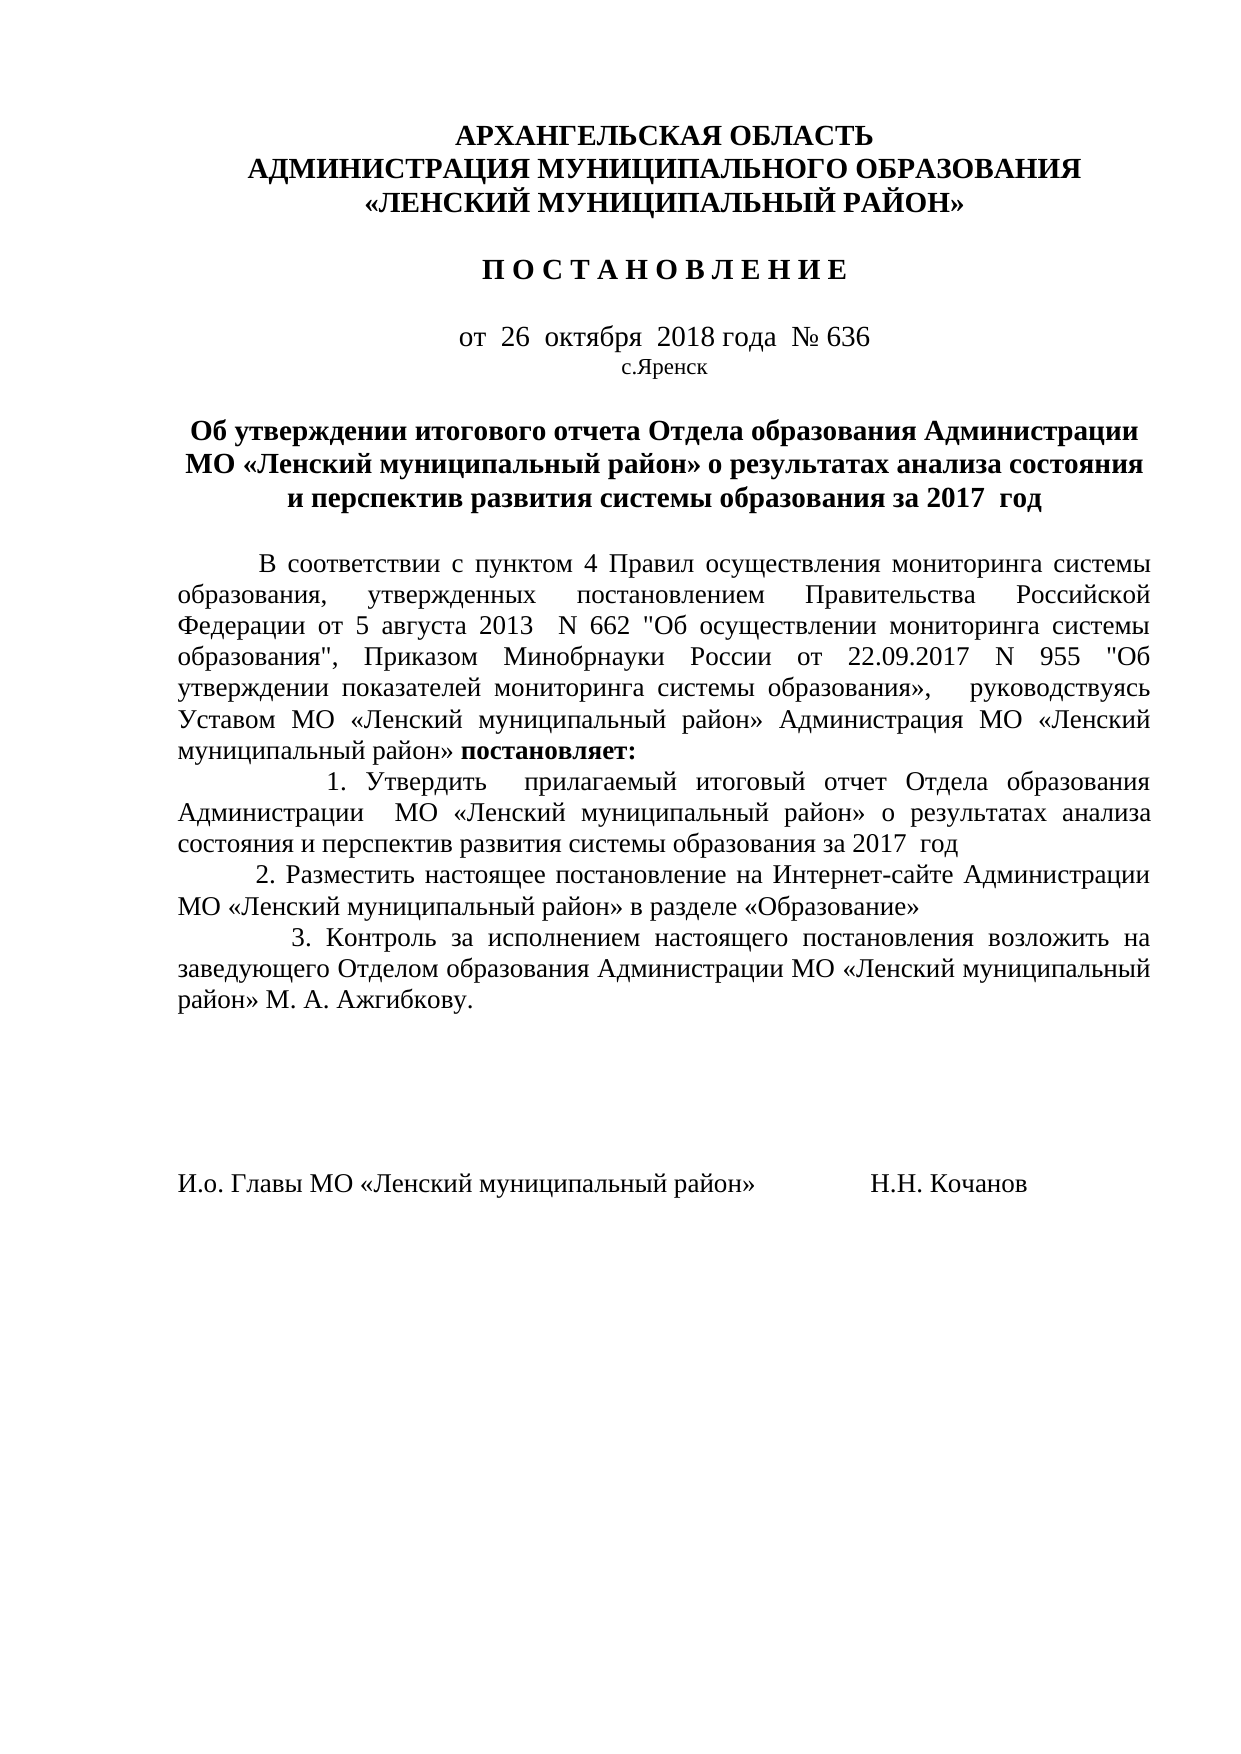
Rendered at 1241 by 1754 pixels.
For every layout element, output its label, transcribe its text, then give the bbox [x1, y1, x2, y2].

text 3. Контроль за исполнением настоящего постановления возложить на заведующего Отделом образования Администрации МО «Ленский муниципальный район» М. А. Ажгибкову. [177, 921, 1152, 1014]
text И.о. Главы МО «Ленский муниципальный район» Н.Н. Кочанов [177, 1167, 1152, 1199]
text с.Яренск [177, 353, 1152, 379]
text В соответствии с пунктом 4 Правил осуществления мониторинга системы образования, утвержденных постановлением Правительства Российской Федерации от 5 августа 2013 N 662 "Об осуществлении мониторинга системы образования", Приказом Минобрнауки России от 22.09.2017 N 955 "Об утверждении показателей мониторинга системы образования», руководствуясь Уставом МО «Ленский муниципальный район» Администрация МО «Ленский муниципальный район» постановляет: [177, 547, 1152, 765]
text 2. Разместить настоящее постановление на Интернет-сайте Администрации МО «Ленский муниципальный район» в разделе «Образование» [177, 858, 1152, 921]
text «ЛЕНСКИЙ МУНИЦИПАЛЬНЫЙ РАЙОН» [177, 185, 1152, 219]
text П О С Т А Н О В Л Е Н И Е [177, 252, 1152, 286]
text АДМИНИСТРАЦИЯ МУНИЦИПАЛЬНОГО ОБРАЗОВАНИЯ [177, 152, 1152, 185]
text от 26 октября 2018 года № 636 [177, 319, 1152, 353]
text АРХАНГЕЛЬСКАЯ ОБЛАСТЬ [177, 118, 1152, 152]
text Об утверждении итогового отчета Отдела образования Администрации МО «Ленский муниципальный район» о результатах анализа состояния и перспектив развития системы образования за 2017 год [177, 413, 1152, 513]
text 1. Утвердить прилагаемый итоговый отчет Отдела образования Администрации МО «Ленский муниципальный район» о результатах анализа состояния и перспектив развития системы образования за 2017 год [177, 765, 1152, 858]
